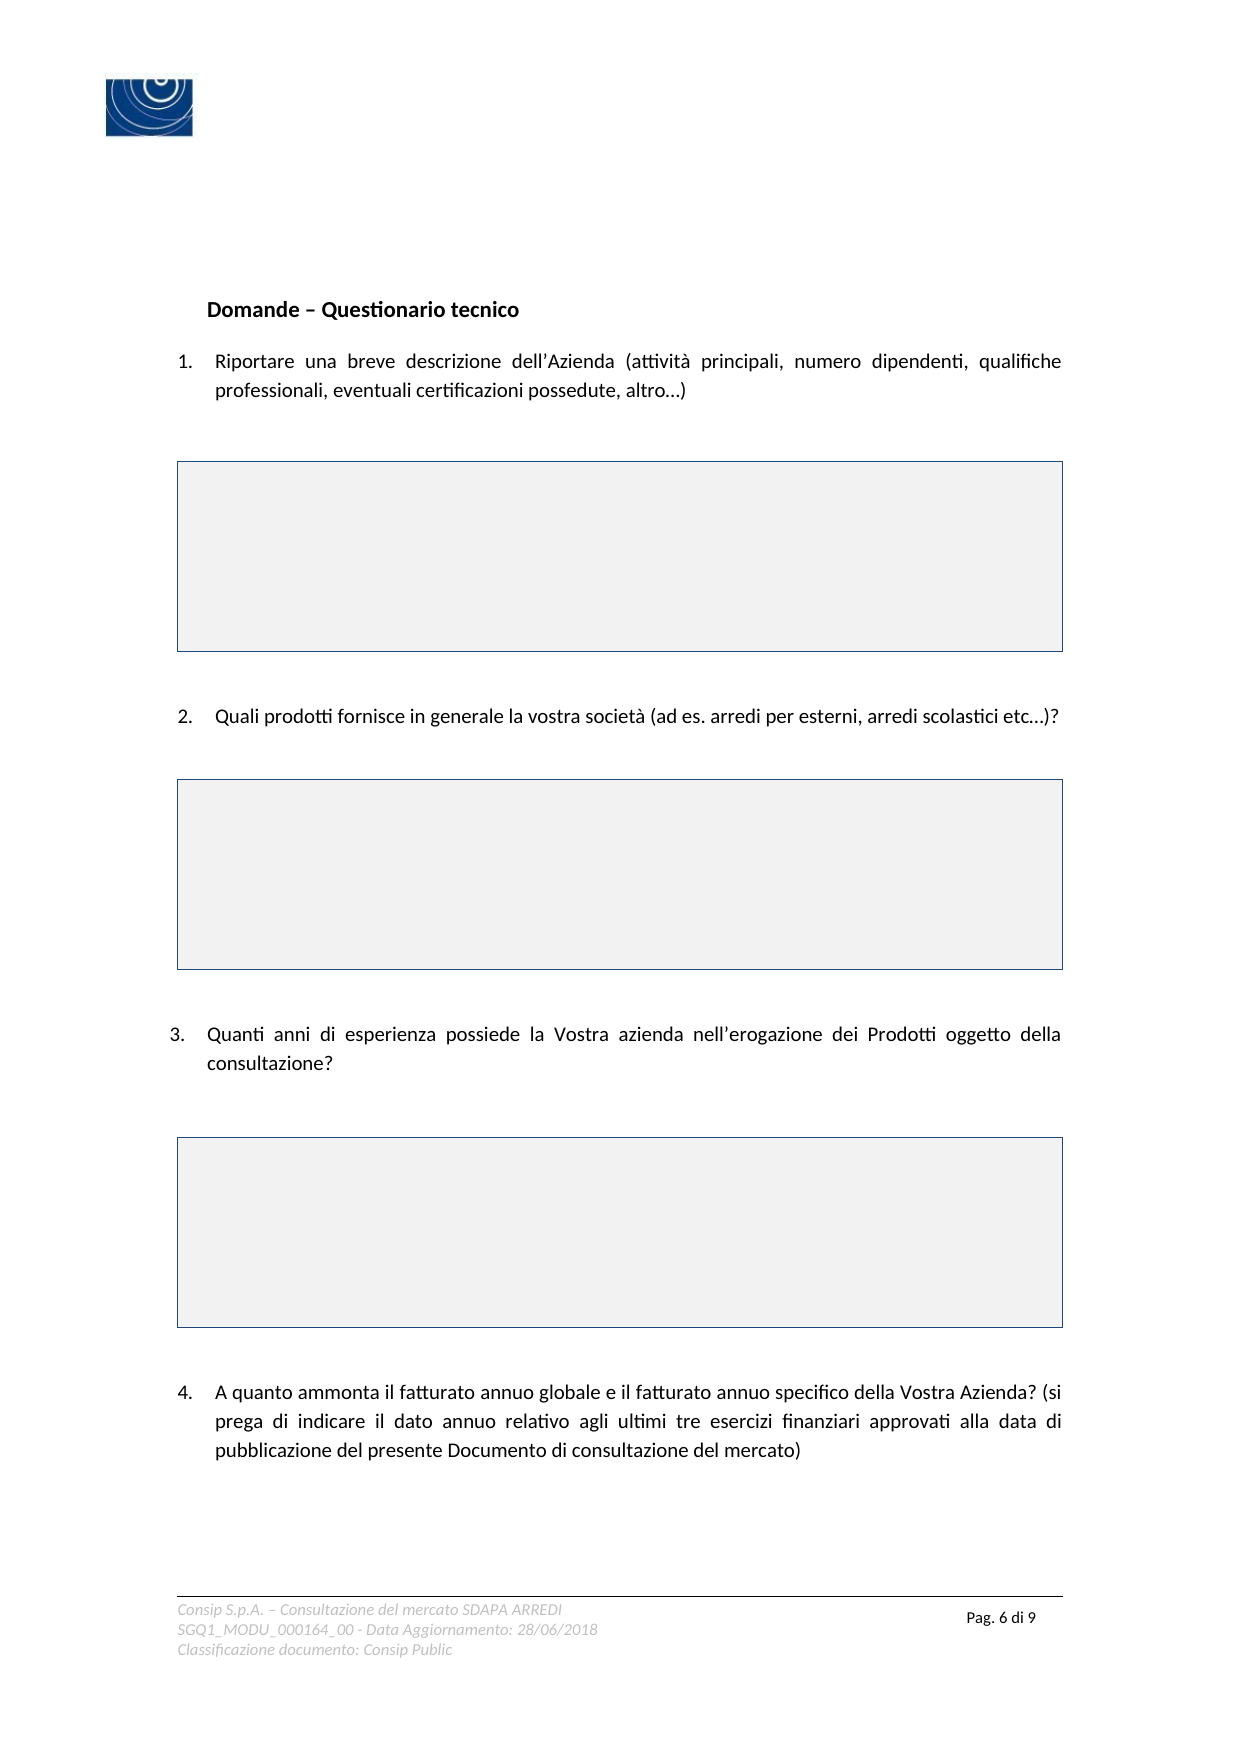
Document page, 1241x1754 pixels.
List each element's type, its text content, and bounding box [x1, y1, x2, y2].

table_header [178, 780, 1062, 969]
table_header [178, 462, 1062, 651]
picture [103, 73, 199, 141]
list A quanto ammonta il fatturato annuo globale e il fatturato annuo specifico della Vostra Azienda? (si prega di indicare il dato annuo relativo agli ultimi tre esercizi finanziari approvati alla data di pubblicazione del presente Documento di consultazione del mercato) [177, 1379, 1063, 1463]
list Quali prodotti fornisce in generale la vostra società (ad es. arredi per esterni, arredi scolastici etc…)? [177, 703, 1063, 728]
list Quanti anni di esperienza possiede la Vostra azienda nell’erogazione dei Prodotti oggetto della consultazione? [169, 1021, 1063, 1076]
table_header [178, 1138, 1062, 1327]
list Riportare una breve descrizione dell’Azienda (attività principali, numero dipendenti, qualifiche professionali, eventuali certificazioni possedute, altro…) [177, 348, 1063, 403]
text Domande – Questionario tecnico [207, 295, 1063, 323]
